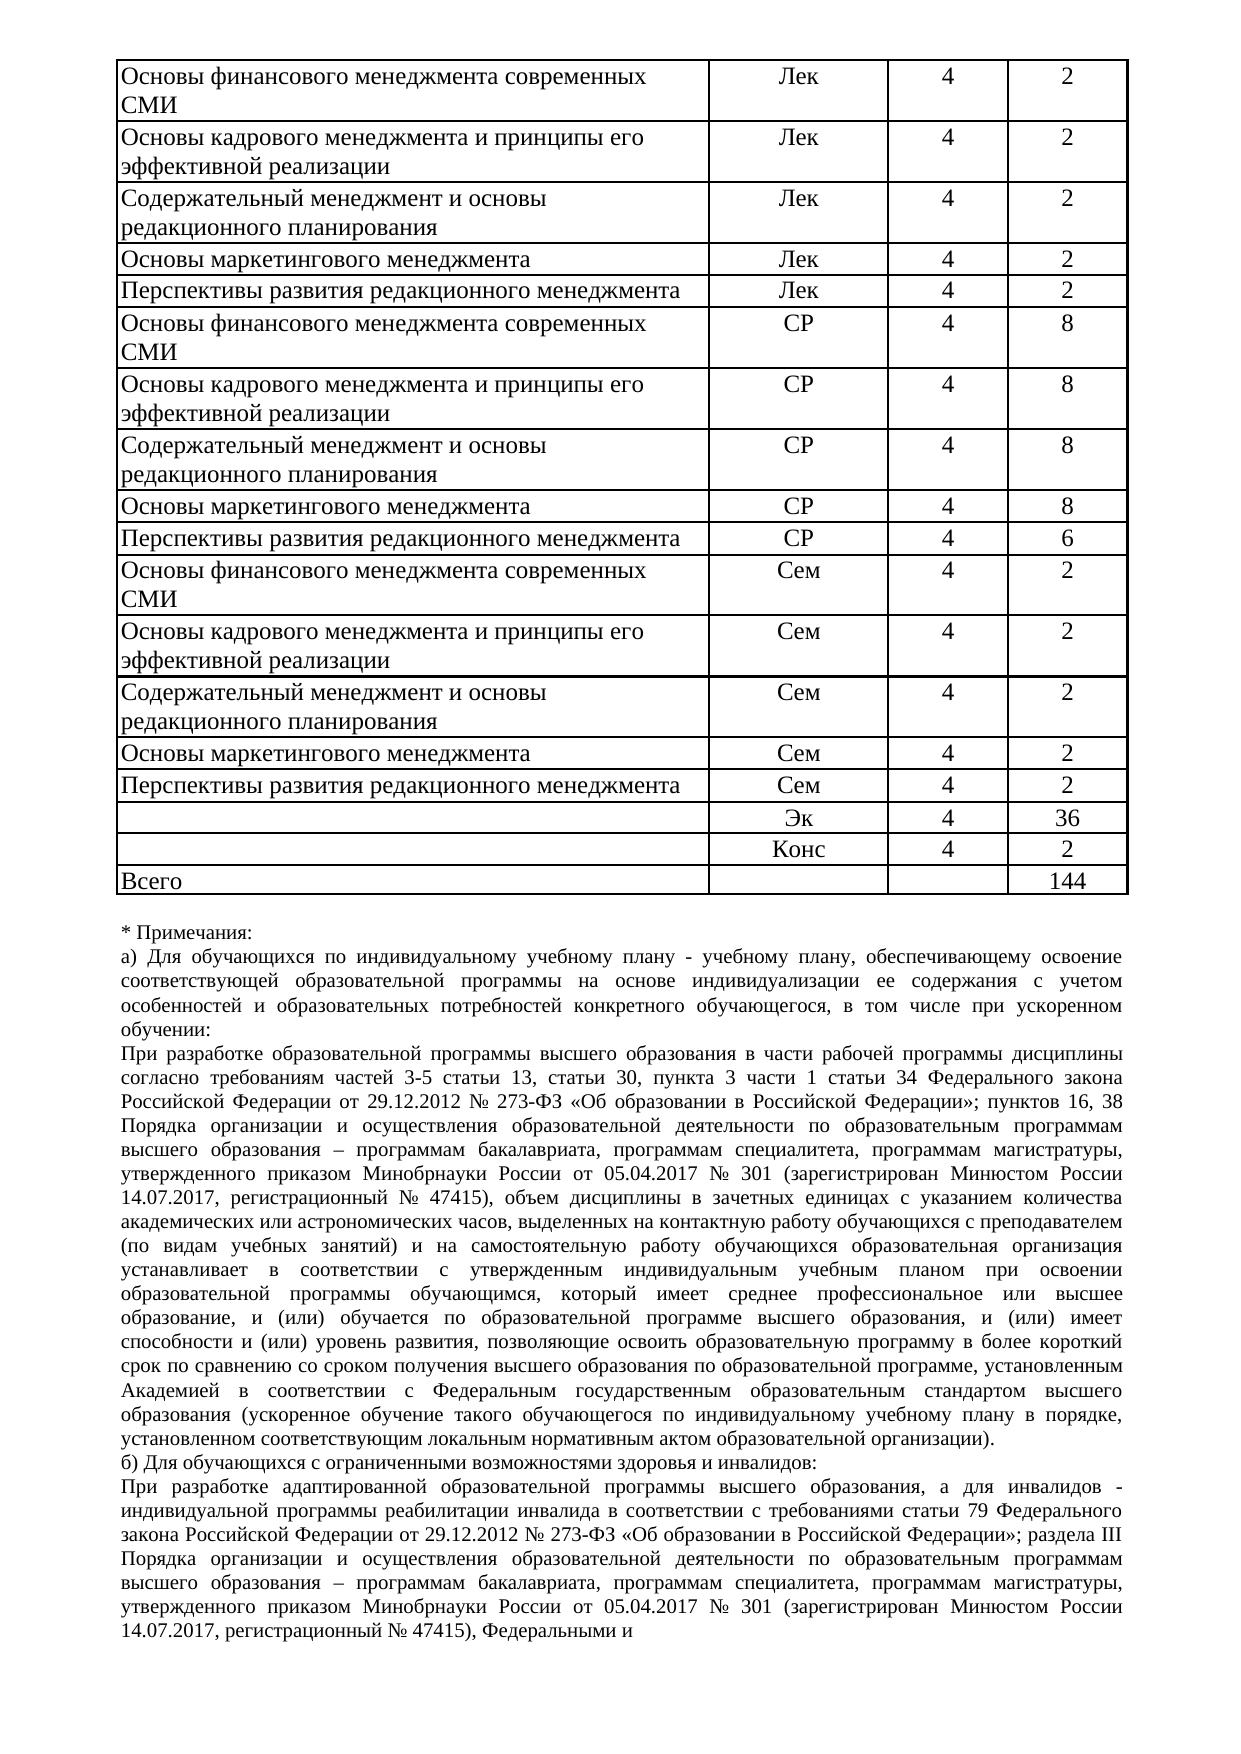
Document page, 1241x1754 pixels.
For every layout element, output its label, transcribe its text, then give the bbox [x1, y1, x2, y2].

table_cell 4 [889, 738, 1007, 768]
table_cell СР [710, 369, 887, 428]
table_cell 4 [889, 122, 1007, 181]
table_cell 4 [889, 770, 1007, 801]
table_cell 2 [1009, 770, 1126, 801]
table_cell Сем [710, 770, 887, 801]
table_cell СР [710, 523, 887, 553]
table_cell 4 [889, 803, 1007, 832]
table_cell Основы маркетингового менеджмента [118, 244, 708, 273]
table_cell 2 [1009, 616, 1126, 675]
table_header 2 [1009, 61, 1126, 120]
table_cell 4 [889, 276, 1007, 306]
table_cell Содержательный менеджмент и основы редакционного планирования [118, 430, 708, 489]
table_cell 8 [1009, 308, 1126, 367]
table_cell 2 [1009, 276, 1126, 306]
table_cell 2 [1009, 244, 1126, 273]
table_cell 4 [889, 369, 1007, 428]
table_header Основы финансового менеджмента современных СМИ [118, 61, 708, 120]
table_cell Основы кадрового менеджмента и принципы его эффективной реализации [118, 369, 708, 428]
table_cell Сем [710, 678, 887, 736]
table_cell Перспективы развития редакционного менеджмента [118, 770, 708, 801]
table_cell Основы финансового менеджмента современных СМИ [118, 308, 708, 367]
table_cell Лек [710, 122, 887, 181]
table_cell 4 [889, 183, 1007, 242]
table_header 4 [889, 61, 1007, 120]
table_cell 4 [889, 556, 1007, 614]
table_cell 4 [889, 430, 1007, 489]
table_cell 8 [1009, 369, 1126, 428]
table_cell 8 [1009, 430, 1126, 489]
table_cell СР [710, 430, 887, 489]
table_cell Эк [710, 803, 887, 832]
table_cell Сем [710, 556, 887, 614]
table_cell Основы маркетингового менеджмента [118, 491, 708, 521]
table_cell Лек [710, 183, 887, 242]
table_cell 4 [889, 308, 1007, 367]
table_header Лек [710, 61, 887, 120]
table_cell 4 [889, 491, 1007, 521]
table_cell Основы финансового менеджмента современных СМИ [118, 556, 708, 614]
table_cell * Примечания: а) Для обучающихся по индивидуальному учебному плану - учебному плану, обеспечивающему освоение соответствующей образовательной программы на основе индивидуализации ее содержания с учетом особенностей и образовательных потребностей конкретного обучающегося, в том числе при ускоренном обучении: При разработке образовательной программы высшего образования в части рабочей программы дисциплины согласно требованиям частей 3-5 статьи 13, статьи 30, пункта 3 части 1 статьи 34 Федерального закона Российской Федерации от 29.12.2012 № 273-ФЗ «Об образовании в Российской Федерации»; пунктов 16, 38 Порядка организации и осуществления образовательной деятельности по образовательным программам высшего образования – программам бакалавриата, программам специалитета, программам магистратуры, утвержденного приказом Минобрнауки России от 05.04.2017 № 301 (зарегистрирован Минюстом России 14.07.2017, регистрационный № 47415), объем дисциплины в зачетных единицах с указанием количества академических или астрономических часов, выделенных на контактную работу обучающихся с преподавателем (по видам учебных занятий) и на самостоятельную работу обучающихся образовательная организация устанавливает в соответствии с утвержденным индивидуальным учебным планом при освоении образовательной программы обучающимся, который имеет среднее профессиональное или высшее образование, и (или) обучается по образовательной программе высшего образования, и (или) имеет способности и (или) уровень развития, позволяющие освоить образовательную программу в более короткий срок по сравнению со сроком получения высшего образования по образовательной программе, установленным Академией в соответствии с Федеральным государственным образовательным стандартом высшего образования (ускоренное обучение такого обучающегося по индивидуальному учебному плану в порядке, установленном соответствующим локальным нормативным актом образовательной организации). б) Для обучающихся с ограниченными возможностями здоровья и инвалидов: При разработке адаптированной образовательной программы высшего образования, а для инвалидов - индивидуальной программы реабилитации инвалида в соответствии с требованиями статьи 79 Федерального закона Российской Федерации от 29.12.2012 № 273-ФЗ «Об образовании в Российской Федерации»; раздела III Порядка организации и осуществления образовательной деятельности по образовательным программам высшего образования – программам бакалавриата, программам специалитета, программам магистратуры, утвержденного приказом Минобрнауки России от 05.04.2017 № 301 (зарегистрирован Минюстом России 14.07.2017, регистрационный № 47415), Федеральными и [117, 895, 1127, 1662]
table_cell 144 [1009, 866, 1126, 893]
table_cell [118, 834, 708, 864]
table_cell [889, 866, 1007, 893]
table_cell 8 [1009, 491, 1126, 521]
table_cell СР [710, 491, 887, 521]
table_cell [710, 866, 887, 893]
table_cell Конс [710, 834, 887, 864]
table_cell Перспективы развития редакционного менеджмента [118, 276, 708, 306]
table_cell Лек [710, 244, 887, 273]
table_cell [118, 803, 708, 832]
table_cell 2 [1009, 183, 1126, 242]
table_cell Всего [118, 866, 708, 893]
table_cell 6 [1009, 523, 1126, 553]
table_cell 36 [1009, 803, 1126, 832]
table_cell 2 [1009, 738, 1126, 768]
table_cell Содержательный менеджмент и основы редакционного планирования [118, 183, 708, 242]
table_cell Основы кадрового менеджмента и принципы его эффективной реализации [118, 122, 708, 181]
table_cell Содержательный менеджмент и основы редакционного планирования [118, 678, 708, 736]
table_cell СР [710, 308, 887, 367]
table_cell 4 [889, 616, 1007, 675]
table_cell Основы маркетингового менеджмента [118, 738, 708, 768]
table_cell 2 [1009, 678, 1126, 736]
table_cell 4 [889, 523, 1007, 553]
table_cell Сем [710, 738, 887, 768]
table_cell Сем [710, 616, 887, 675]
table_cell Лек [710, 276, 887, 306]
table_cell 4 [889, 834, 1007, 864]
table_cell 2 [1009, 556, 1126, 614]
table_cell 2 [1009, 122, 1126, 181]
table_cell 4 [889, 244, 1007, 273]
table_cell Основы кадрового менеджмента и принципы его эффективной реализации [118, 616, 708, 675]
table_cell 4 [889, 678, 1007, 736]
table_cell Перспективы развития редакционного менеджмента [118, 523, 708, 553]
table_cell 2 [1009, 834, 1126, 864]
